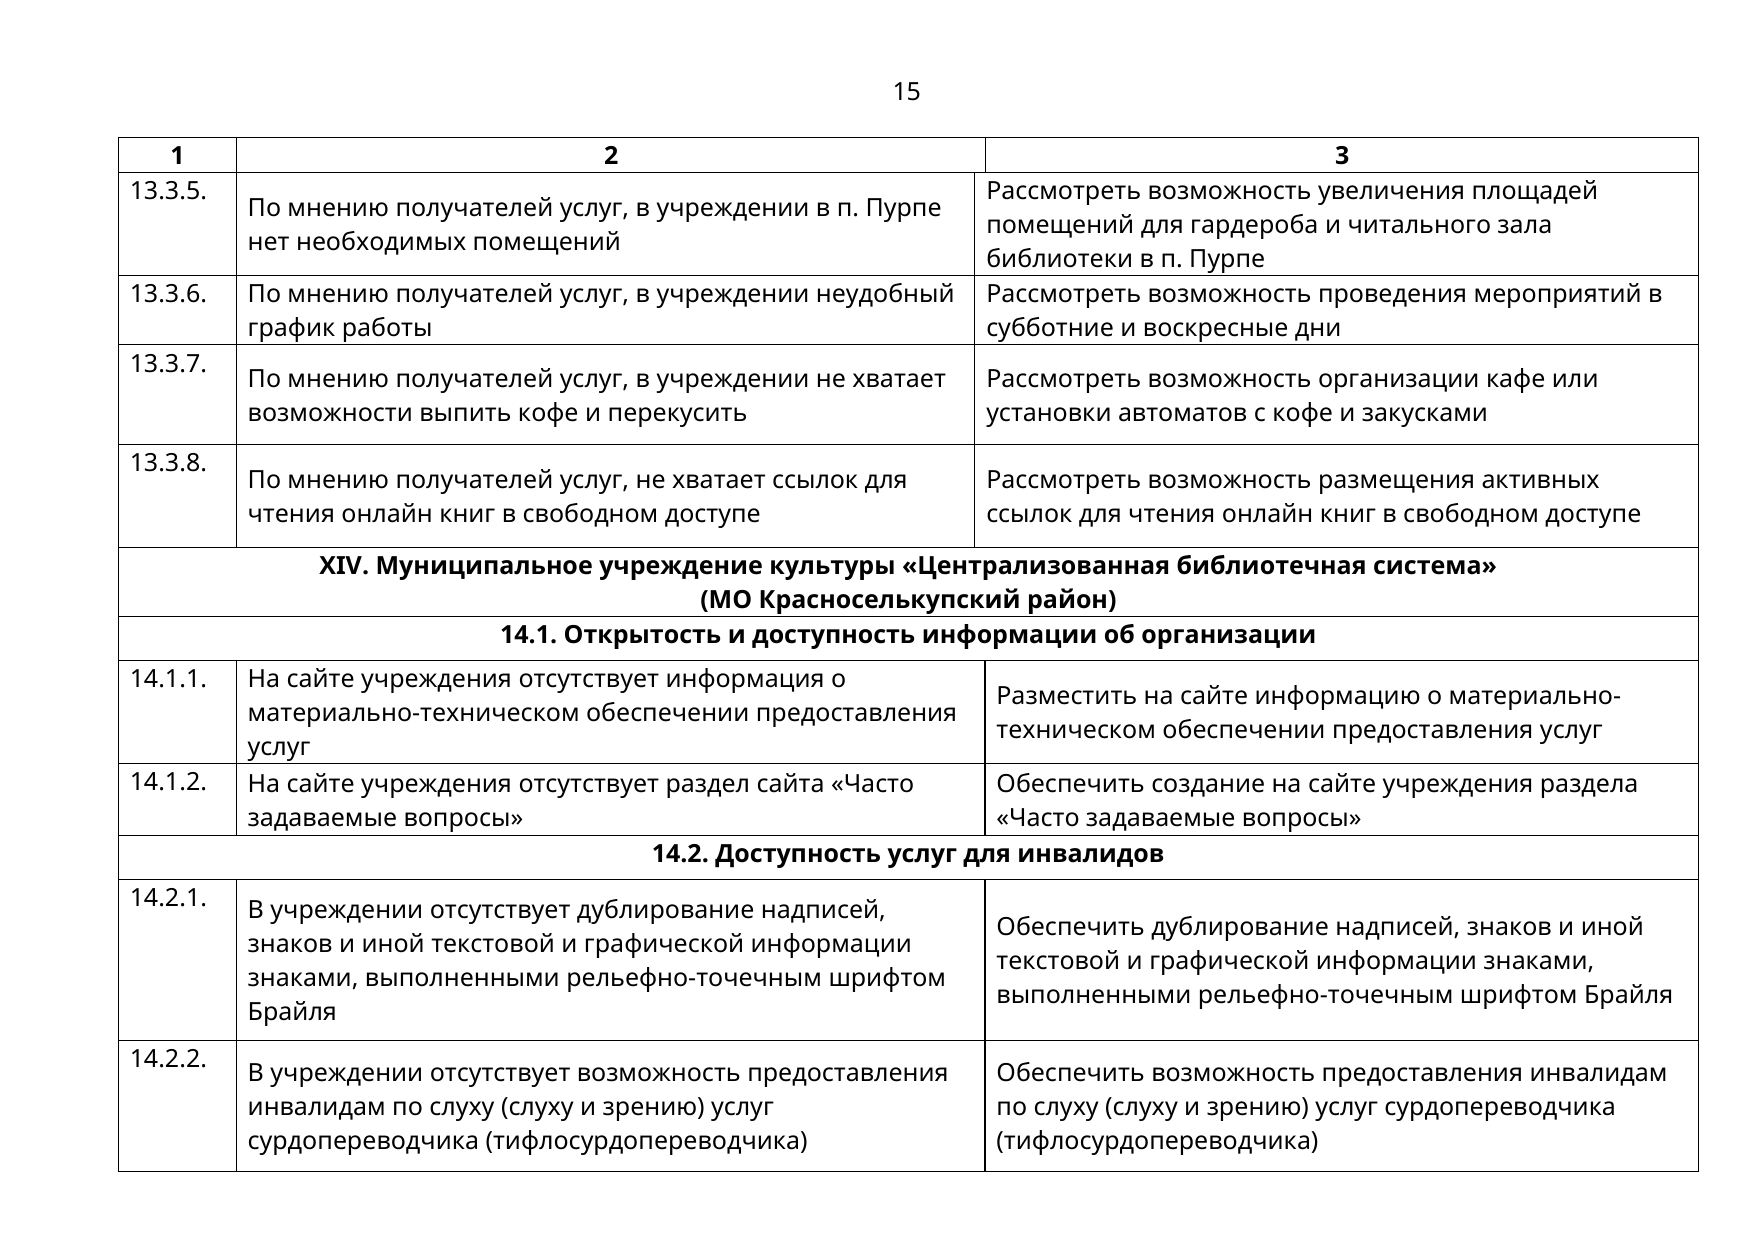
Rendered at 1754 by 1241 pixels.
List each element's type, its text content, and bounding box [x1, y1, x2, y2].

table_cell XIV. Муниципальное учреждение культуры «Централизованная библиотечная система» (МО Красноселькупский район) [119, 548, 1698, 616]
table_cell 13.3.7. [119, 345, 236, 444]
table_header 1 [119, 138, 236, 172]
table_cell Рассмотреть возможность размещения активных ссылок для чтения онлайн книг в свободном доступе [975, 445, 1698, 547]
table_cell 13.3.5. [119, 173, 236, 275]
table_cell Обеспечить возможность предоставления инвалидам по слуху (слуху и зрению) услуг сурдопереводчика (тифлосурдопереводчика) [986, 1041, 1698, 1171]
table_cell Рассмотреть возможность увеличения площадей помещений для гардероба и читального зала библиотеки в п. Пурпе [975, 173, 1698, 275]
table_cell Рассмотреть возможность проведения мероприятий в субботние и воскресные дни [975, 276, 1698, 344]
table_cell 13.3.8. [119, 445, 236, 547]
table_cell 14.2. Доступность услуг для инвалидов [119, 836, 1698, 879]
table_cell Разместить на сайте информацию о материально-техническом обеспечении предоставления услуг [986, 661, 1698, 763]
table_cell Обеспечить создание на сайте учреждения раздела «Часто задаваемые вопросы» [986, 764, 1698, 835]
table_cell В учреждении отсутствует дублирование надписей, знаков и иной текстовой и графической информации знаками, выполненными рельефно-точечным шрифтом Брайля [237, 880, 984, 1040]
table_cell По мнению получателей услуг, не хватает ссылок для чтения онлайн книг в свободном доступе [237, 445, 974, 547]
table_cell По мнению получателей услуг, в учреждении в п. Пурпе нет необходимых помещений [237, 173, 974, 275]
table_cell Рассмотреть возможность организации кафе или установки автоматов с кофе и закусками [975, 345, 1698, 444]
table_cell 14.1. Открытость и доступность информации об организации [119, 617, 1698, 659]
table_cell На сайте учреждения отсутствует информация о материально-техническом обеспечении предоставления услуг [237, 661, 984, 763]
table_cell 14.2.1. [119, 880, 236, 1040]
table_header 2 [237, 138, 985, 172]
table_cell По мнению получателей услуг, в учреждении не хватает возможности выпить кофе и перекусить [237, 345, 974, 444]
table_cell На сайте учреждения отсутствует раздел сайта «Часто задаваемые вопросы» [237, 764, 984, 835]
table_header 3 [986, 138, 1698, 172]
table_cell 14.1.1. [119, 661, 236, 763]
table_cell По мнению получателей услуг, в учреждении неудобный график работы [237, 276, 974, 344]
table_cell 14.2.2. [119, 1041, 236, 1171]
table_cell Обеспечить дублирование надписей, знаков и иной текстовой и графической информации знаками, выполненными рельефно-точечным шрифтом Брайля [986, 880, 1698, 1040]
table_cell 14.1.2. [119, 764, 236, 835]
table_cell 13.3.6. [119, 276, 236, 344]
table_cell В учреждении отсутствует возможность предоставления инвалидам по слуху (слуху и зрению) услуг сурдопереводчика (тифлосурдопереводчика) [237, 1041, 984, 1171]
